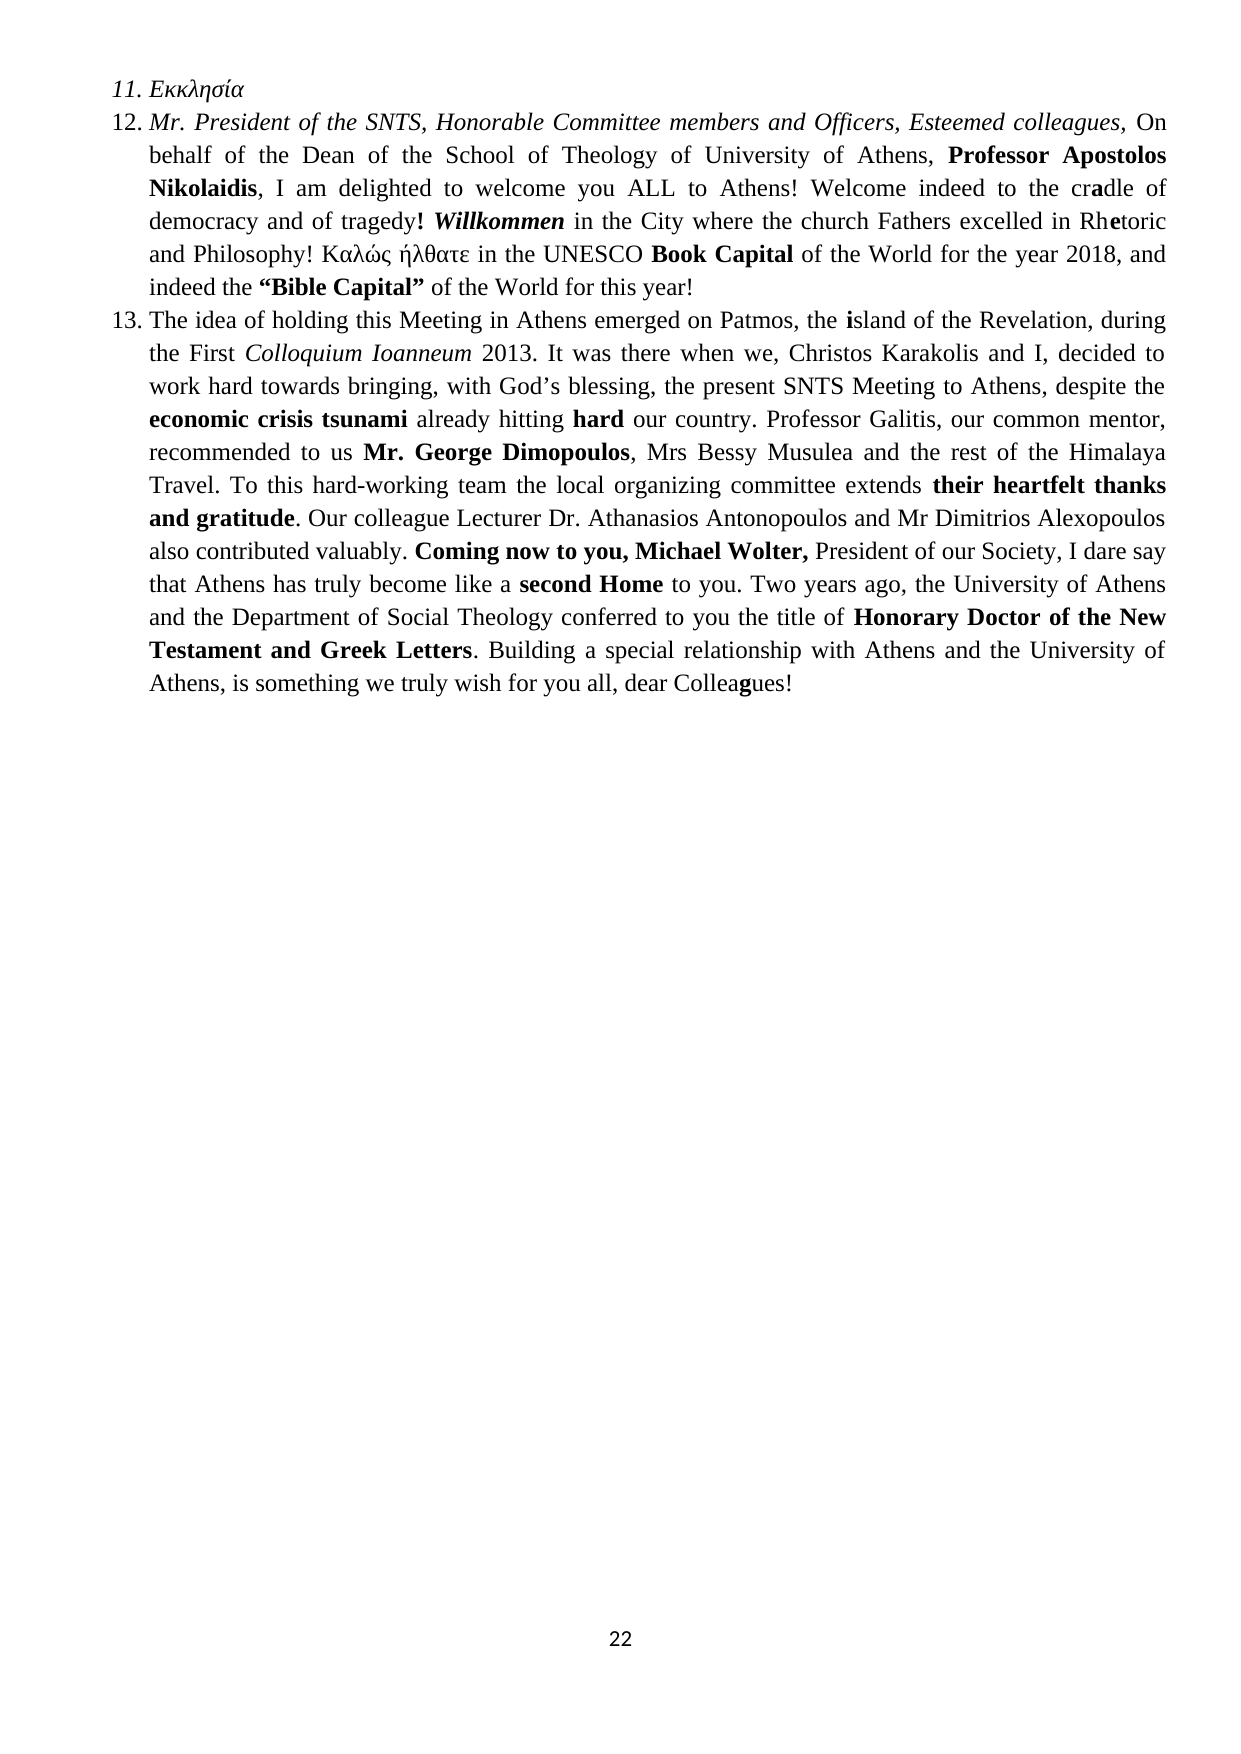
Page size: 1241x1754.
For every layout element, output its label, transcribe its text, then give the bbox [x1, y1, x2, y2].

list The idea of holding this Meeting in Athens emerged on Patmos, the island of the Revelation, during the First Colloquium Ioanneum 2013. It was there when we, Christos Karakolis and I, decided to work hard towards bringing, with God’s blessing, the present SNTS Meeting to Athens, despite the economic crisis tsunami already hitting hard our country. Professor Galitis, our common mentor, recommended to us Mr. George Dimopoulos, Mrs Bessy Musulea and the rest of the Himalaya Travel. To this hard-working team the local organizing committee extends their heartfelt thanks and gratitude. Our colleague Lecturer Dr. Athanasios Antonopoulos and Mr Dimitrios Alexopoulos also contributed valuably. Coming now to you, Michael Wolter, President of our Society, I dare say that Athens has truly become like a second Home to you. Two years ago, the University of Athens and the Department of Social Theology conferred to you the title of Honorary Doctor of the New Testament and Greek Letters. Building a special relationship with Athens and the University of Athens, is something we truly wish for you all, dear Colleagues! [111, 305, 1167, 697]
list Μr. President of the SNTS, Honorable Committee members and Officers, Esteemed colleagues, On behalf of the Dean of the School of Theology of University of Athens, Professor Apostolos Nikolaidis, I am delighted to welcome you all to Athens! Welcome indeed to the cradle of democracy and of tragedy! Willkommen in the City where the church Fathers excelled in Rhetoric and Philosophy! Καλώς ήλθατε in the UNESCO Book Capital of the World for the year 2018, and indeed the “Bible Capital” of the World for this year! [111, 107, 1167, 301]
list Εκκλησία [111, 74, 1167, 103]
